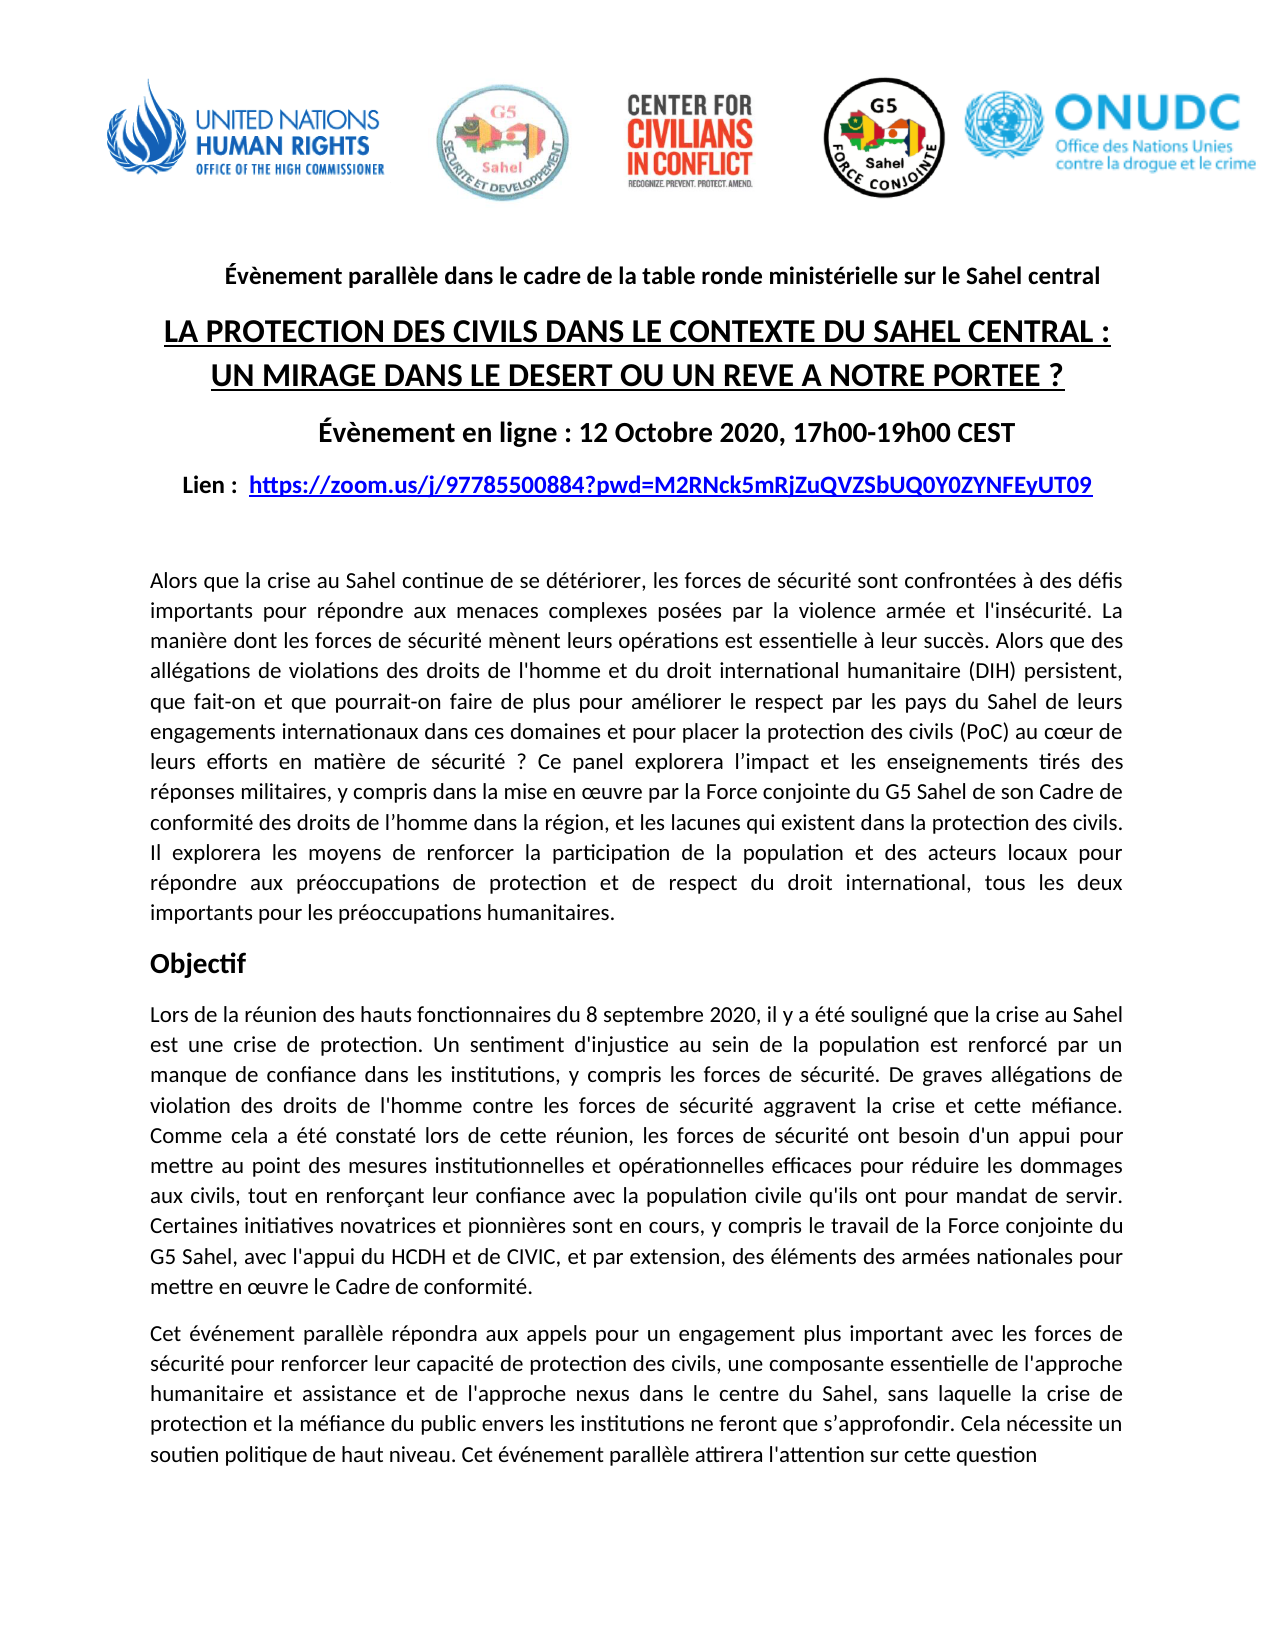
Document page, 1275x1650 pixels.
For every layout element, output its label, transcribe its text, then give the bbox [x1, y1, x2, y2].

picture [622, 85, 757, 192]
text Cet événement parallèle répondra aux appels pour un engagement plus important avec les forces de sécurité pour renforcer leur capacité de protection des civils, une composante essentielle de l'approche humanitaire et assistance et de l'approche nexus dans le centre du Sahel, sans laquelle la crise de protection et la méfiance du public envers les institutions ne feront que s’approfondir. Cela nécessite un soutien politique de haut niveau. Cet événement parallèle attirera l'attention sur cette question [150, 1319, 1125, 1468]
picture [812, 71, 947, 200]
text Évènement parallèle dans le cadre de la table ronde ministérielle sur le Sahel central [150, 260, 1125, 291]
picture [103, 75, 391, 183]
text LA PROTECTION DES CIVILS DANS LE CONTEXTE DU SAHEL CENTRAL : UN MIRAGE DANS LE DESERT OU UN REVE A NOTRE PORTEE ? [150, 310, 1125, 394]
picture [959, 82, 1271, 179]
text Lors de la réunion des hauts fonctionnaires du 8 septembre 2020, il y a été souligné que la crise au Sahel est une crise de protection. Un sentiment d'injustice au sein de la population est renforcé par un manque de confiance dans les institutions, y compris les forces de sécurité. De graves allégations de violation des droits de l'homme contre les forces de sécurité aggravent la crise et cette méfiance. Comme cela a été constaté lors de cette réunion, les forces de sécurité ont besoin d'un appui pour mettre au point des mesures institutionnelles et opérationnelles efficaces pour réduire les dommages aux civils, tout en renforçant leur confiance avec la population civile qu'ils ont pour mandat de servir. Certaines initiatives novatrices et pionnières sont en cours, y compris le travail de la Force conjointe du G5 Sahel, avec l'appui du HCDH et de CIVIC, et par extension, des éléments des armées nationales pour mettre en œuvre le Cadre de conformité. [150, 1000, 1125, 1300]
text Objectif [150, 945, 1125, 981]
text Évènement en ligne : 12 Octobre 2020, 17h00-19h00 CEST [150, 414, 1125, 450]
text Alors que la crise au Sahel continue de se détériorer, les forces de sécurité sont confrontées à des défis importants pour répondre aux menaces complexes posées par la violence armée et l'insécurité. La manière dont les forces de sécurité mènent leurs opérations est essentielle à leur succès. Alors que des allégations de violations des droits de l'homme et du droit international humanitaire (DIH) persistent, que fait-on et que pourrait-on faire de plus pour améliorer le respect par les pays du Sahel de leurs engagements internationaux dans ces domaines et pour placer la protection des civils (PoC) au cœur de leurs efforts en matière de sécurité ? Ce panel explorera l’impact et les enseignements tirés des réponses militaires, y compris dans la mise en œuvre par la Force conjointe du G5 Sahel de son Cadre de conformité des droits de l’homme dans la région, et les lacunes qui existent dans la protection des civils. Il explorera les moyens de renforcer la participation de la population et des acteurs locaux pour répondre aux préoccupations de protection et de respect du droit international, tous les deux importants pour les préoccupations humanitaires. [150, 566, 1125, 926]
text Lien : https://zoom.us/j/97785500884?pwd=M2RNck5mRjZuQVZSbUQ0Y0ZYNFEyUT09 [150, 469, 1125, 500]
